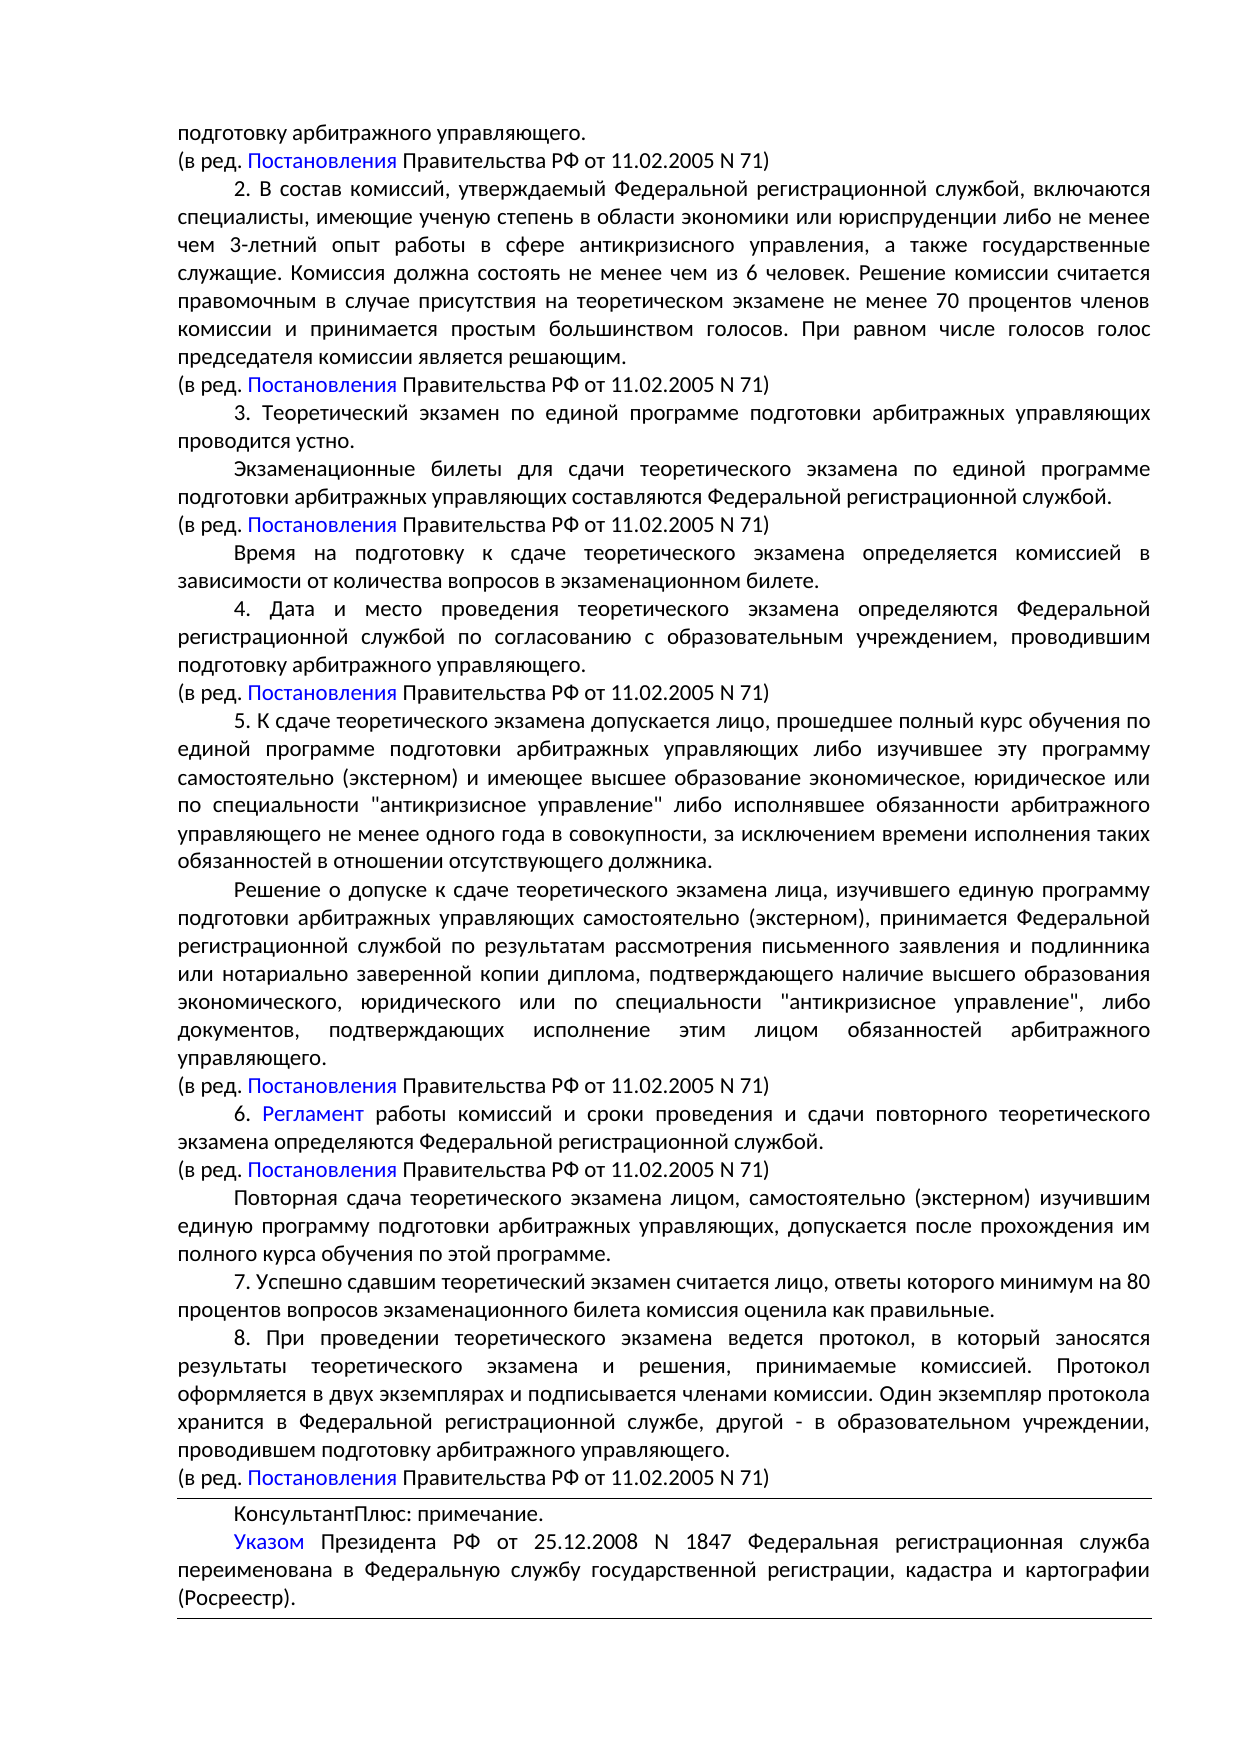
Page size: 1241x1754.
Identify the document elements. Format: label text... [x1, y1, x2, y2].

text (в ред. Постановления Правительства РФ от 11.02.2005 N 71) [177, 1071, 1152, 1099]
text Повторная сдача теоретического экзамена лицом, самостоятельно (экстерном) изучившим единую программу подготовки арбитражных управляющих, допускается после прохождения им полного курса обучения по этой программе. [177, 1183, 1152, 1267]
text 4. Дата и место проведения теоретического экзамена определяются Федеральной регистрационной службой по согласованию с образовательным учреждением, проводившим подготовку арбитражного управляющего. [177, 594, 1152, 678]
text Указом Президента РФ от 25.12.2008 N 1847 Федеральная регистрационная служба переименована в Федеральную службу государственной регистрации, кадастра и картографии (Росреестр). [177, 1527, 1152, 1611]
text КонсультантПлюс: примечание. [177, 1499, 1152, 1527]
text (в ред. Постановления Правительства РФ от 11.02.2005 N 71) [177, 1463, 1152, 1491]
text 6. Регламент работы комиссий и сроки проведения и сдачи повторного теоретического экзамена определяются Федеральной регистрационной службой. [177, 1099, 1152, 1155]
text 2. В состав комиссий, утверждаемый Федеральной регистрационной службой, включаются специалисты, имеющие ученую степень в области экономики или юриспруденции либо не менее чем 3-летний опыт работы в сфере антикризисного управления, а также государственные служащие. Комиссия должна состоять не менее чем из 6 человек. Решение комиссии считается правомочным в случае присутствия на теоретическом экзамене не менее 70 процентов членов комиссии и принимается простым большинством голосов. При равном числе голосов голос председателя комиссии является решающим. [177, 174, 1152, 370]
text (в ред. Постановления Правительства РФ от 11.02.2005 N 71) [177, 510, 1152, 538]
text (в ред. Постановления Правительства РФ от 11.02.2005 N 71) [177, 1155, 1152, 1183]
text (в ред. Постановления Правительства РФ от 11.02.2005 N 71) [177, 678, 1152, 707]
text 3. Теоретический экзамен по единой программе подготовки арбитражных управляющих проводится устно. [177, 398, 1152, 454]
text 5. К сдаче теоретического экзамена допускается лицо, прошедшее полный курс обучения по единой программе подготовки арбитражных управляющих либо изучившее эту программу самостоятельно (экстерном) и имеющее высшее образование экономическое, юридическое или по специальности "антикризисное управление" либо исполнявшее обязанности арбитражного управляющего не менее одного года в совокупности, за исключением времени исполнения таких обязанностей в отношении отсутствующего должника. [177, 707, 1152, 875]
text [177, 118, 1152, 146]
text 8. При проведении теоретического экзамена ведется протокол, в который заносятся результаты теоретического экзамена и решения, принимаемые комиссией. Протокол оформляется в двух экземплярах и подписывается членами комиссии. Один экземпляр протокола хранится в Федеральной регистрационной службе, другой - в образовательном учреждении, проводившем подготовку арбитражного управляющего. [177, 1323, 1152, 1463]
text Время на подготовку к сдаче теоретического экзамена определяется комиссией в зависимости от количества вопросов в экзаменационном билете. [177, 538, 1152, 594]
text Решение о допуске к сдаче теоретического экзамена лица, изучившего единую программу подготовки арбитражных управляющих самостоятельно (экстерном), принимается Федеральной регистрационной службой по результатам рассмотрения письменного заявления и подлинника или нотариально заверенной копии диплома, подтверждающего наличие высшего образования экономического, юридического или по специальности "антикризисное управление", либо документов, подтверждающих исполнение этим лицом обязанностей арбитражного управляющего. [177, 875, 1152, 1071]
text (в ред. Постановления Правительства РФ от 11.02.2005 N 71) [177, 146, 1152, 174]
text Экзаменационные билеты для сдачи теоретического экзамена по единой программе подготовки арбитражных управляющих составляются Федеральной регистрационной службой. [177, 454, 1152, 510]
text (в ред. Постановления Правительства РФ от 11.02.2005 N 71) [177, 370, 1152, 398]
text 7. Успешно сдавшим теоретический экзамен считается лицо, ответы которого минимум на 80 процентов вопросов экзаменационного билета комиссия оценила как правильные. [177, 1267, 1152, 1323]
